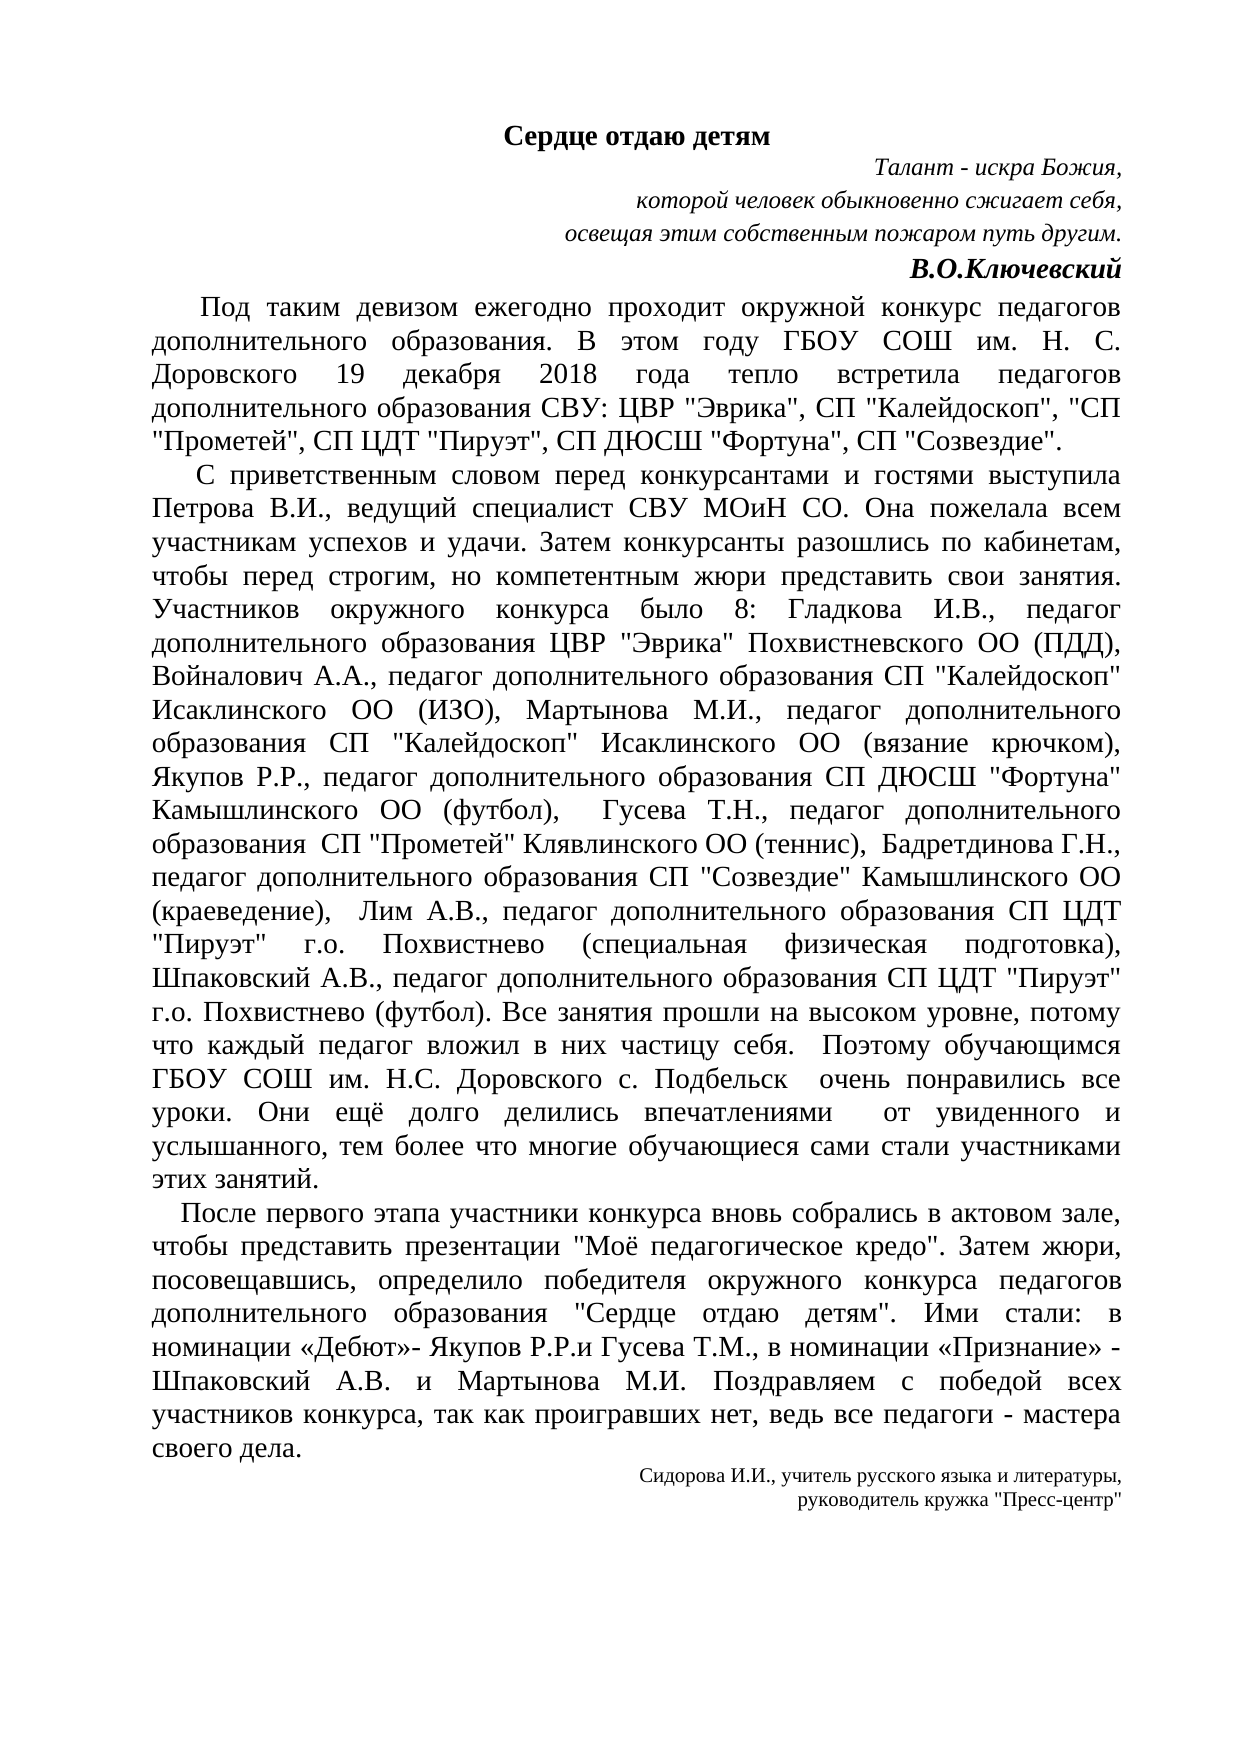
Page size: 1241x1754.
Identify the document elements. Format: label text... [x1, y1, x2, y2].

text Сердце отдаю детям [152, 118, 1122, 152]
text освещая этим собственным пожаром путь другим. [152, 218, 1122, 246]
text Под таким девизом ежегодно проходит окружной конкурс педагогов дополнительного образования. В этом году ГБОУ СОШ им. Н. С. Доровского 19 декабря 2018 года тепло встретила педагогов дополнительного образования СВУ: ЦВР "Эврика", СП "Калейдоскоп", "СП "Прометей", СП ЦДТ "Пируэт", СП ДЮСШ "Фортуна", СП "Созвездие". [152, 289, 1122, 457]
text После первого этапа участники конкурса вновь собрались в актовом зале, чтобы представить презентации "Моё педагогическое кредо". Затем жюри, посовещавшись, определило победителя окружного конкурса педагогов дополнительного образования "Сердце отдаю детям". Ими стали: в номинации «Дебют»- Якупов Р.Р.и Гусева Т.М., в номинации «Признание» - Шпаковский А.В. и Мартынова М.И. Поздравляем с победой всех участников конкурса, так как проигравших нет, ведь все педагоги - мастера своего дела. [152, 1195, 1122, 1463]
text В.О.Ключевский [152, 251, 1122, 284]
text Сидорова И.И., учитель русского языка и литературы, [152, 1463, 1122, 1487]
text которой человек обыкновенно сжигает себя, [152, 185, 1122, 213]
text С приветственным словом перед конкурсантами и гостями выступила Петрова В.И., ведущий специалист СВУ МОиН СО. Она пожелала всем участникам успехов и удачи. Затем конкурсанты разошлись по кабинетам, чтобы перед строгим, но компетентным жюри представить свои занятия. Участников окружного конкурса было 8: Гладкова И.В., педагог дополнительного образования ЦВР "Эврика" Похвистневского ОО (ПДД), Войналович А.А., педагог дополнительного образования СП "Калейдоскоп" Исаклинского ОО (ИЗО), Мартынова М.И., педагог дополнительного образования СП "Калейдоскоп" Исаклинского ОО (вязание крючком), Якупов Р.Р., педагог дополнительного образования СП ДЮСШ "Фортуна" Камышлинского ОО (футбол), Гусева Т.Н., педагог дополнительного образования СП "Прометей" Клявлинского ОО (теннис), Бадретдинова Г.Н., педагог дополнительного образования СП "Созвездие" Камышлинского ОО (краеведение), Лим А.В., педагог дополнительного образования СП ЦДТ "Пируэт" г.о. Похвистнево (специальная физическая подготовка), Шпаковский А.В., педагог дополнительного образования СП ЦДТ "Пируэт" г.о. Похвистнево (футбол). Все занятия прошли на высоком уровне, потому что каждый педагог вложил в них частицу себя. Поэтому обучающимся ГБОУ СОШ им. Н.С. Доровского с. Подбельск очень понравились все уроки. Они ещё долго делились впечатлениями от увиденного и услышанного, тем более что многие обучающиеся сами стали участниками этих занятий. [152, 457, 1122, 1195]
text Талант - искра Божия, [152, 152, 1122, 180]
text руководитель кружка "Пресс-центр" [152, 1487, 1122, 1511]
